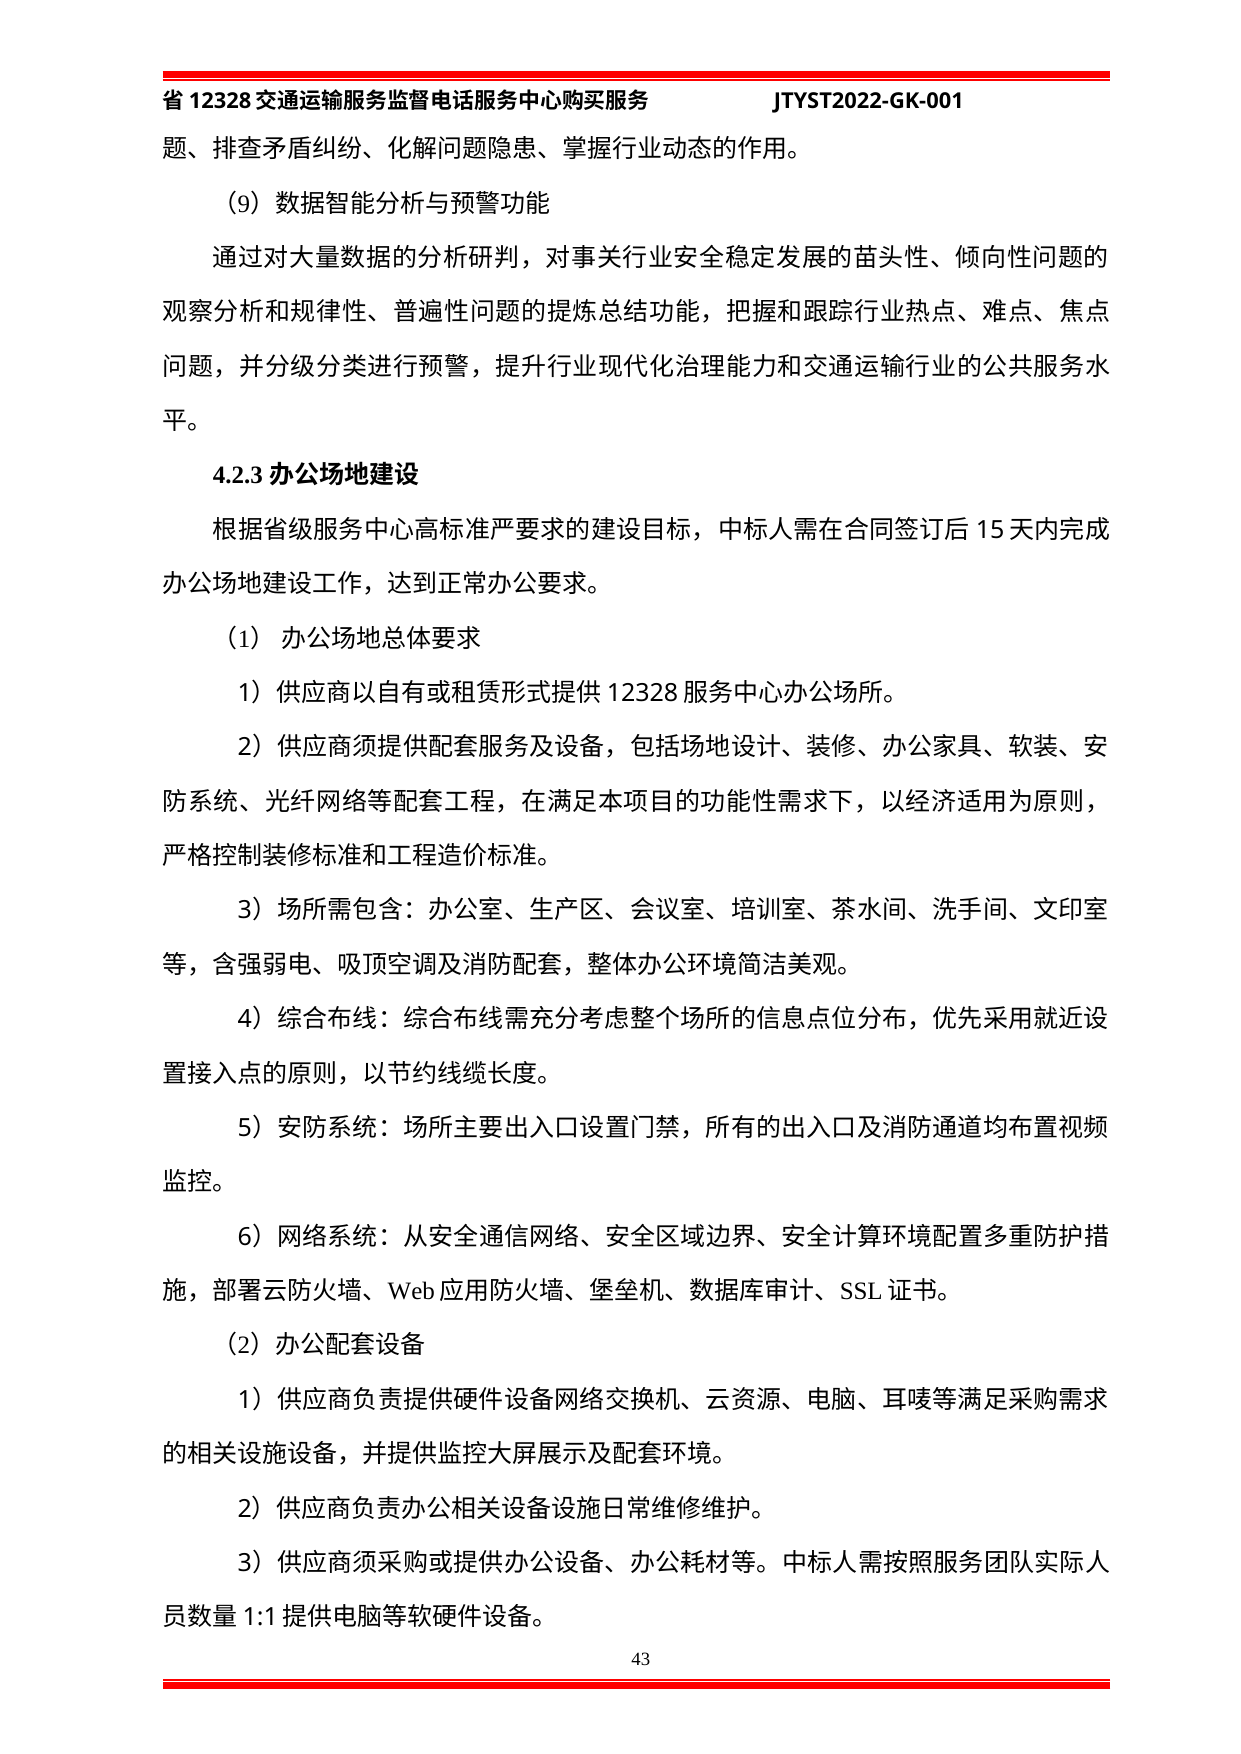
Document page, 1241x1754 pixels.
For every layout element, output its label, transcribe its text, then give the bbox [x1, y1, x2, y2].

text （2）办公配套设备 [162, 1325, 1110, 1361]
text 3）场所需包含：办公室、生产区、会议室、培训室、茶水间、洗手间、文印室等，含强弱电、吸顶空调及消防配套，整体办公环境简洁美观。 [162, 890, 1110, 981]
text 1）供应商以自有或租赁形式提供12328服务中心办公场所。 [162, 672, 1110, 709]
text 6）网络系统：从安全通信网络、安全区域边界、安全计算环境配置多重防护措施，部署云防火墙、Web应用防火墙、堡垒机、数据库审计、SSL证书。 [162, 1216, 1110, 1307]
text 根据省级服务中心高标准严要求的建设目标，中标人需在合同签订后15天内完成办公场地建设工作，达到正常办公要求。 [162, 509, 1110, 600]
text 5）安防系统：场所主要出入口设置门禁，所有的出入口及消防通道均布置视频监控。 [162, 1107, 1110, 1198]
text 4）综合布线：综合布线需充分考虑整个场所的信息点位分布，优先采用就近设置接入点的原则，以节约线缆长度。 [162, 999, 1110, 1089]
text 1）供应商负责提供硬件设备网络交换机、云资源、电脑、耳唛等满足采购需求的相关设施设备，并提供监控大屏展示及配套环境。 [162, 1379, 1110, 1470]
text 2）供应商须提供配套服务及设备，包括场地设计、装修、办公家具、软装、安防系统、光纤网络等配套工程，在满足本项目的功能性需求下，以经济适用为原则，严格控制装修标准和工程造价标准。 [162, 727, 1110, 872]
text 通过对大量数据的分析研判，对事关行业安全稳定发展的苗头性、倾向性问题的观察分析和规律性、普遍性问题的提炼总结功能，把握和跟踪行业热点、难点、焦点问题，并分级分类进行预警，提升行业现代化治理能力和交通运输行业的公共服务水平。 [162, 237, 1110, 437]
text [162, 129, 1110, 165]
text （1） 办公场地总体要求 [162, 618, 1110, 654]
text （9）数据智能分析与预警功能 [162, 183, 1110, 219]
text 3）供应商须采购或提供办公设备、办公耗材等。中标人需按照服务团队实际人员数量1:1提供电脑等软硬件设备。 [162, 1542, 1110, 1633]
text 4.2.3 办公场地建设 [162, 455, 1110, 491]
text 2）供应商负责办公相关设备设施日常维修维护。 [162, 1488, 1110, 1524]
